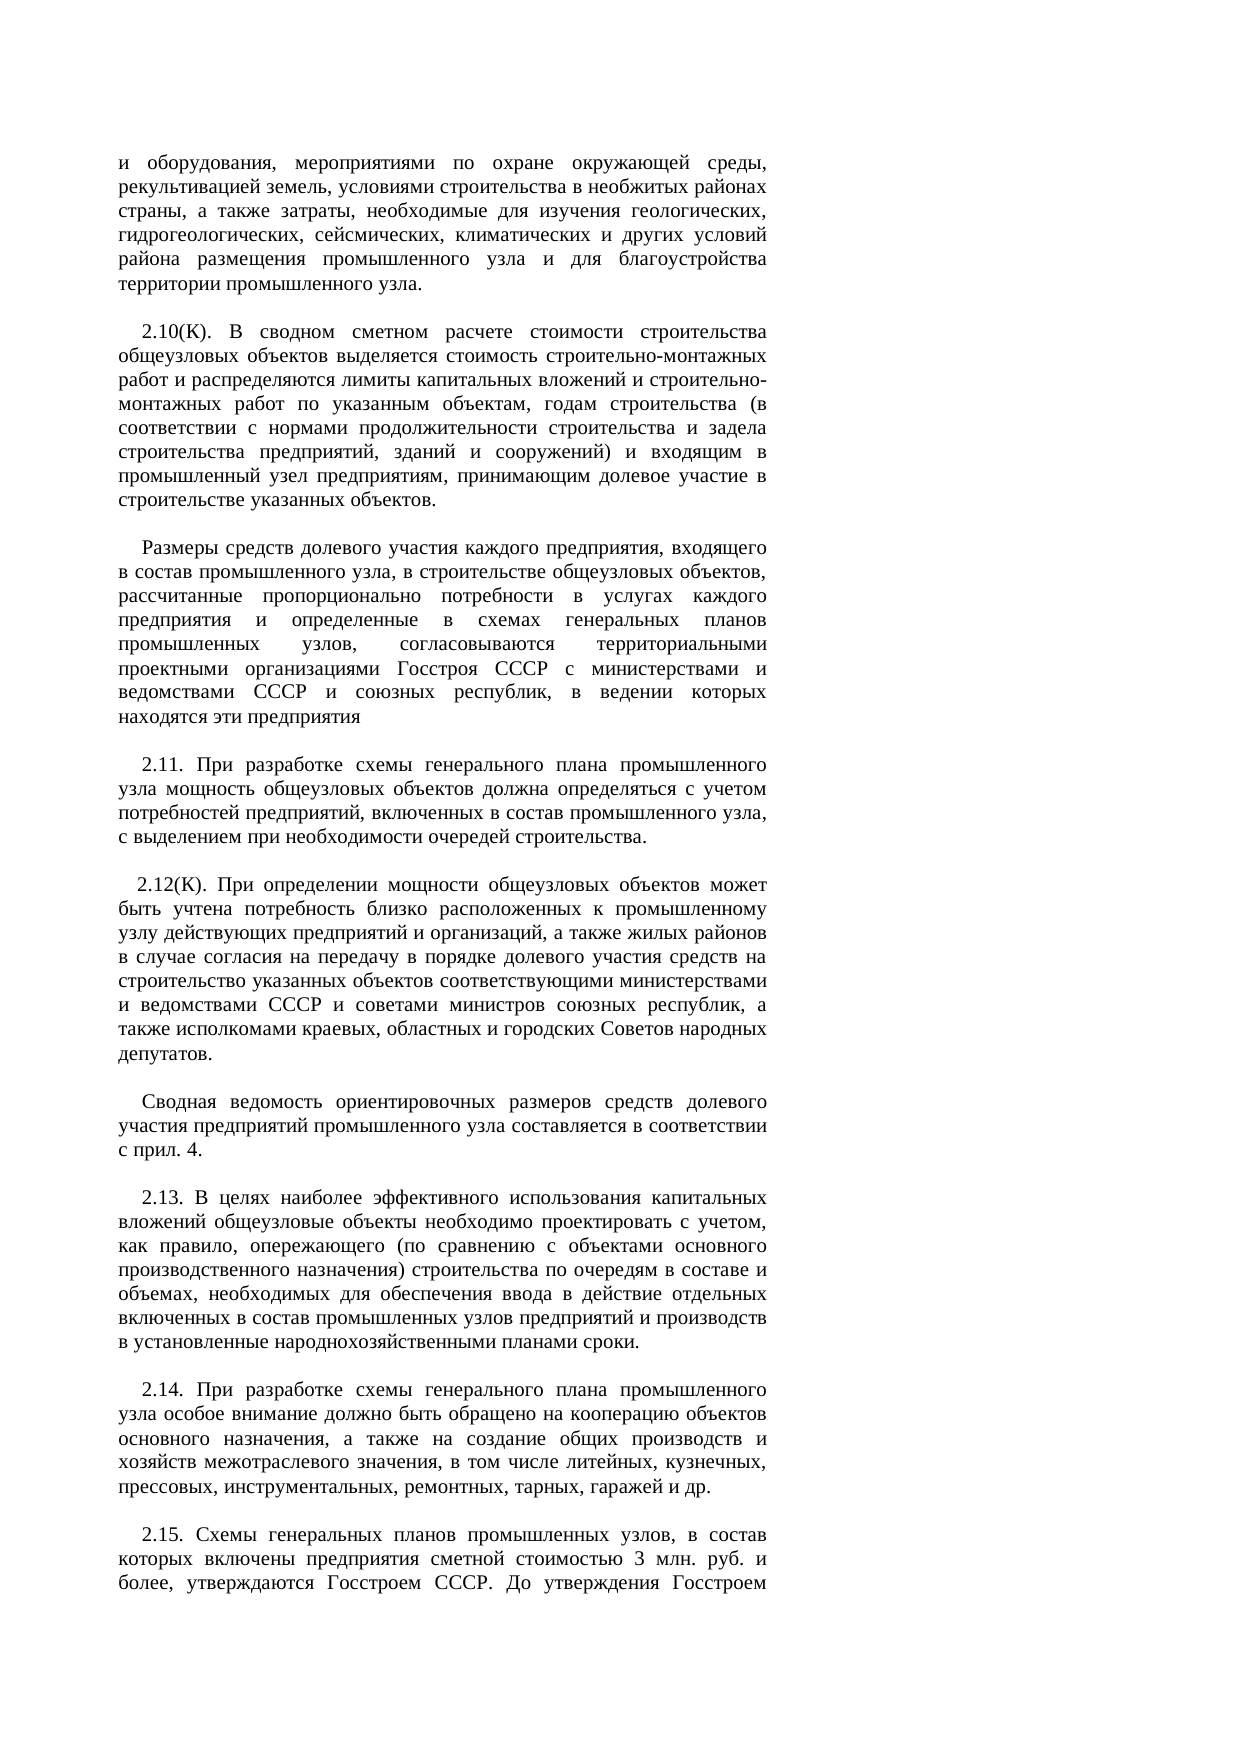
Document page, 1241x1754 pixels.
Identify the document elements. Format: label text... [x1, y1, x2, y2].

text 2.11. При разработке схемы генерального плана промышленного узла мощность общеузловых объектов должна определяться с учетом потребностей предприятий, включенных в состав промышленного узла, с выделением при необходимости очередей строительства. [118, 752, 768, 848]
text 2.14. При разработке схемы генерального плана промышленного узла особое внимание должно быть обращено на кооперацию объектов основного назначения, а также на создание общих производств и хозяйств межотраслевого значения, в том числе литейных, кузнечных, прессовых, инструментальных, ремонтных, тарных, гаражей и др. [118, 1377, 768, 1497]
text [118, 150, 768, 294]
text 2.10(К). В сводном сметном расчете стоимости строительства общеузловых объектов выделяется стоимость строительно-монтажных работ и распределяются лимиты капитальных вложений и строительно-монтажных работ по указанным объектам, годам строительства (в соответствии с нормами продолжительности строительства и задела строительства предприятий, зданий и сооружений) и входящим в промышленный узел предприятиям, принимающим долевое участие в строительстве указанных объектов. [118, 318, 768, 511]
text Размеры средств долевого участия каждого предприятия, входящего в состав промышленного узла, в строительстве общеузловых объектов, рассчитанные пропорционально потребности в услугах каждого предприятия и определенные в схемах генеральных планов промышленных узлов, согласовываются территориальными проектными организациями Госстроя СССР с министерствами и ведомствами СССР и союзных республик, в ведении которых находятся эти предприятия [118, 535, 768, 727]
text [118, 1522, 768, 1594]
text Сводная ведомость ориентировочных размеров средств долевого участия предприятий промышленного узла составляется в соответствии с прил. 4. [118, 1088, 768, 1161]
text 2.13. В целях наиболее эффективного использования капитальных вложений общеузловые объекты необходимо проектировать с учетом, как правило, опережающего (по сравнению с объектами основного производственного назначения) строительства по очередям в составе и объемах, необходимых для обеспечения ввода в действие отдельных включенных в состав промышленных узлов предприятий и производств в установленные народнохозяйственными планами сроки. [118, 1185, 768, 1353]
text 2.12(К). При определении мощности общеузловых объектов может быть учтена потребность близко расположенных к промышленному узлу действующих предприятий и организаций, а также жилых районов в случае согласия на передачу в порядке долевого участия средств на строительство указанных объектов соответствующими министерствами и ведомствами СССР и советами министров союзных республик, а также исполкомами краевых, областных и городских Советов народных депутатов. [118, 872, 768, 1064]
